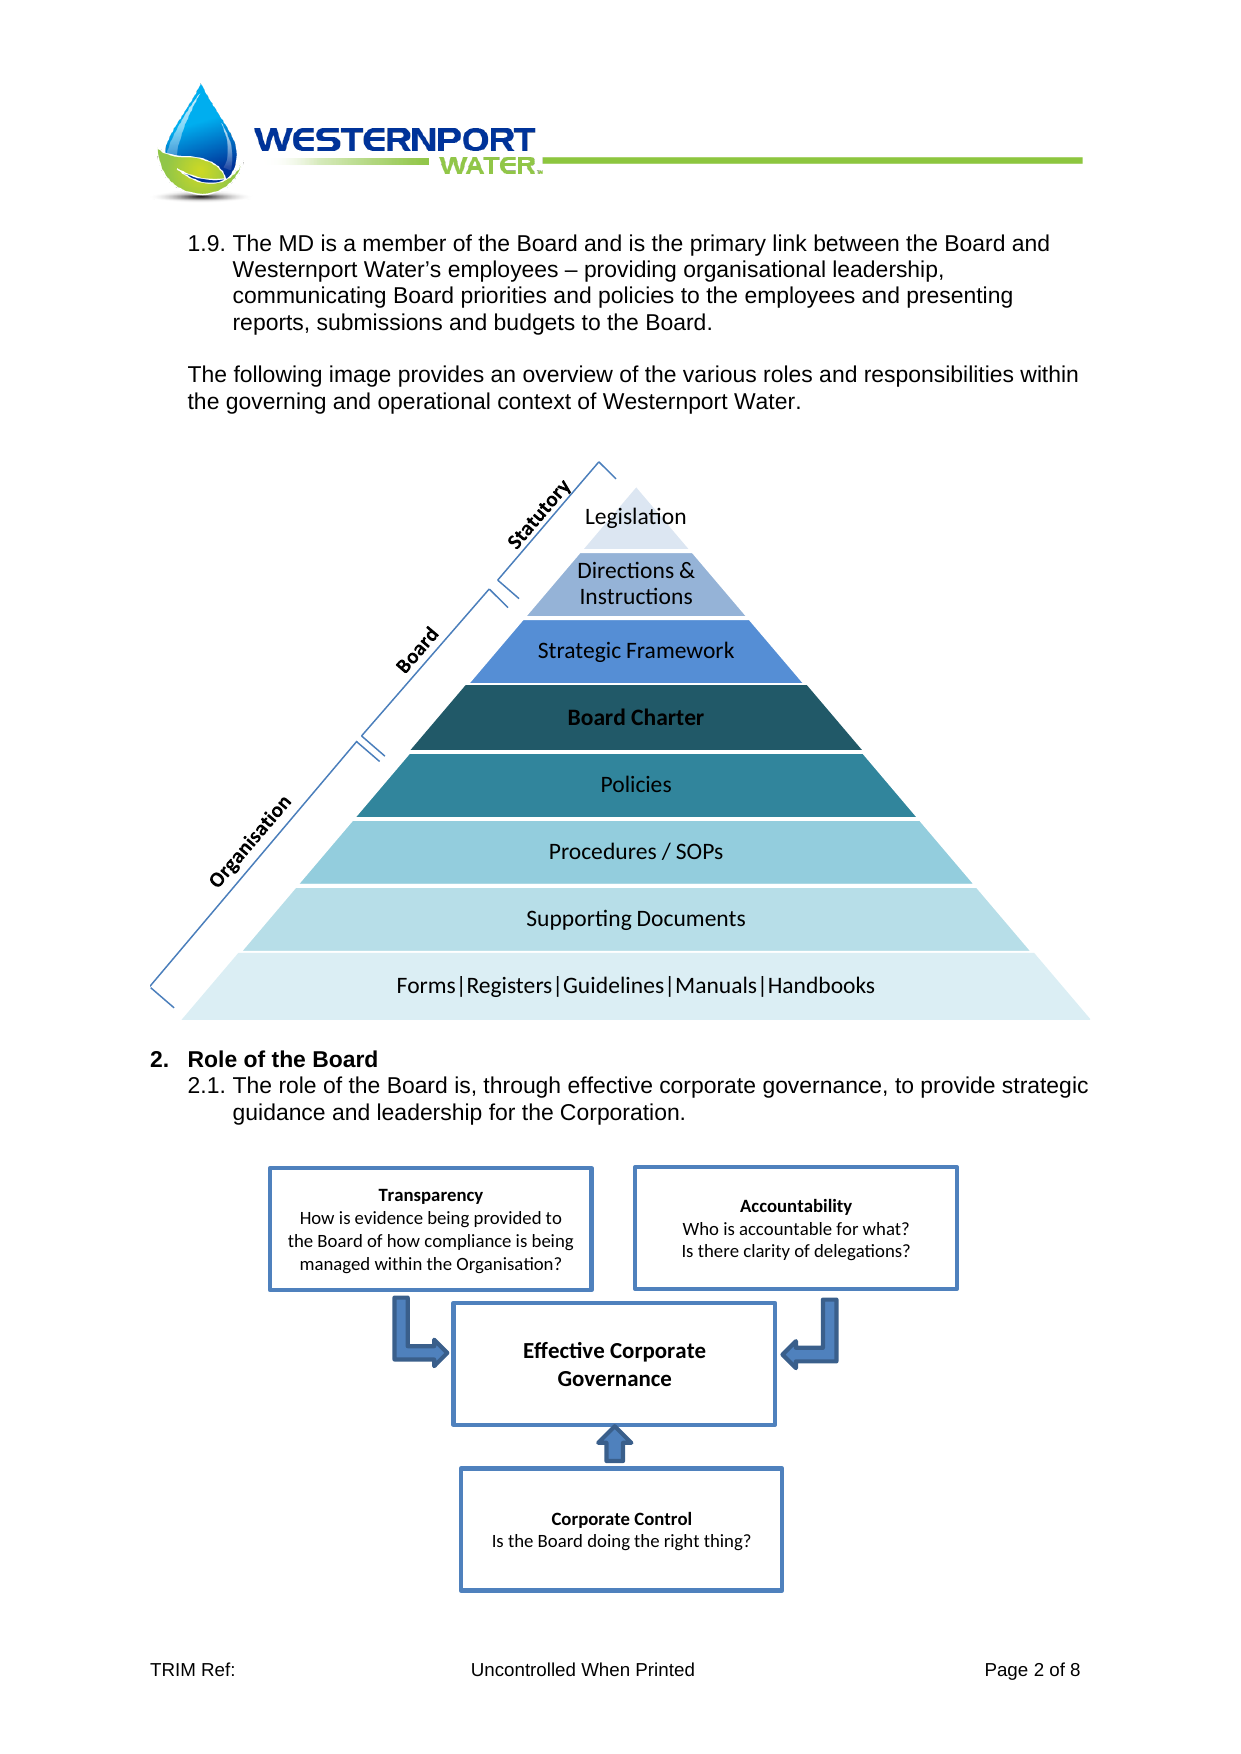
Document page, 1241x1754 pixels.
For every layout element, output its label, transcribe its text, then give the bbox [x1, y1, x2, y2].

list The MD is a member of the Board and is the primary link between the Board and Westernport Water’s employees – providing organisational leadership, communicating Board priorities and policies to the employees and presenting reports, submissions and budgets to the Board. [187, 229, 1090, 335]
list The role of the Board is, through effective corporate governance, to provide strategic guidance and leadership for the Corporation. [187, 1072, 1090, 1125]
list Role of the Board [150, 1046, 1090, 1072]
text The following image provides an overview of the various roles and responsibilities within the governing and operational context of Westernport Water. [187, 361, 1090, 414]
picture [150, 73, 1083, 204]
